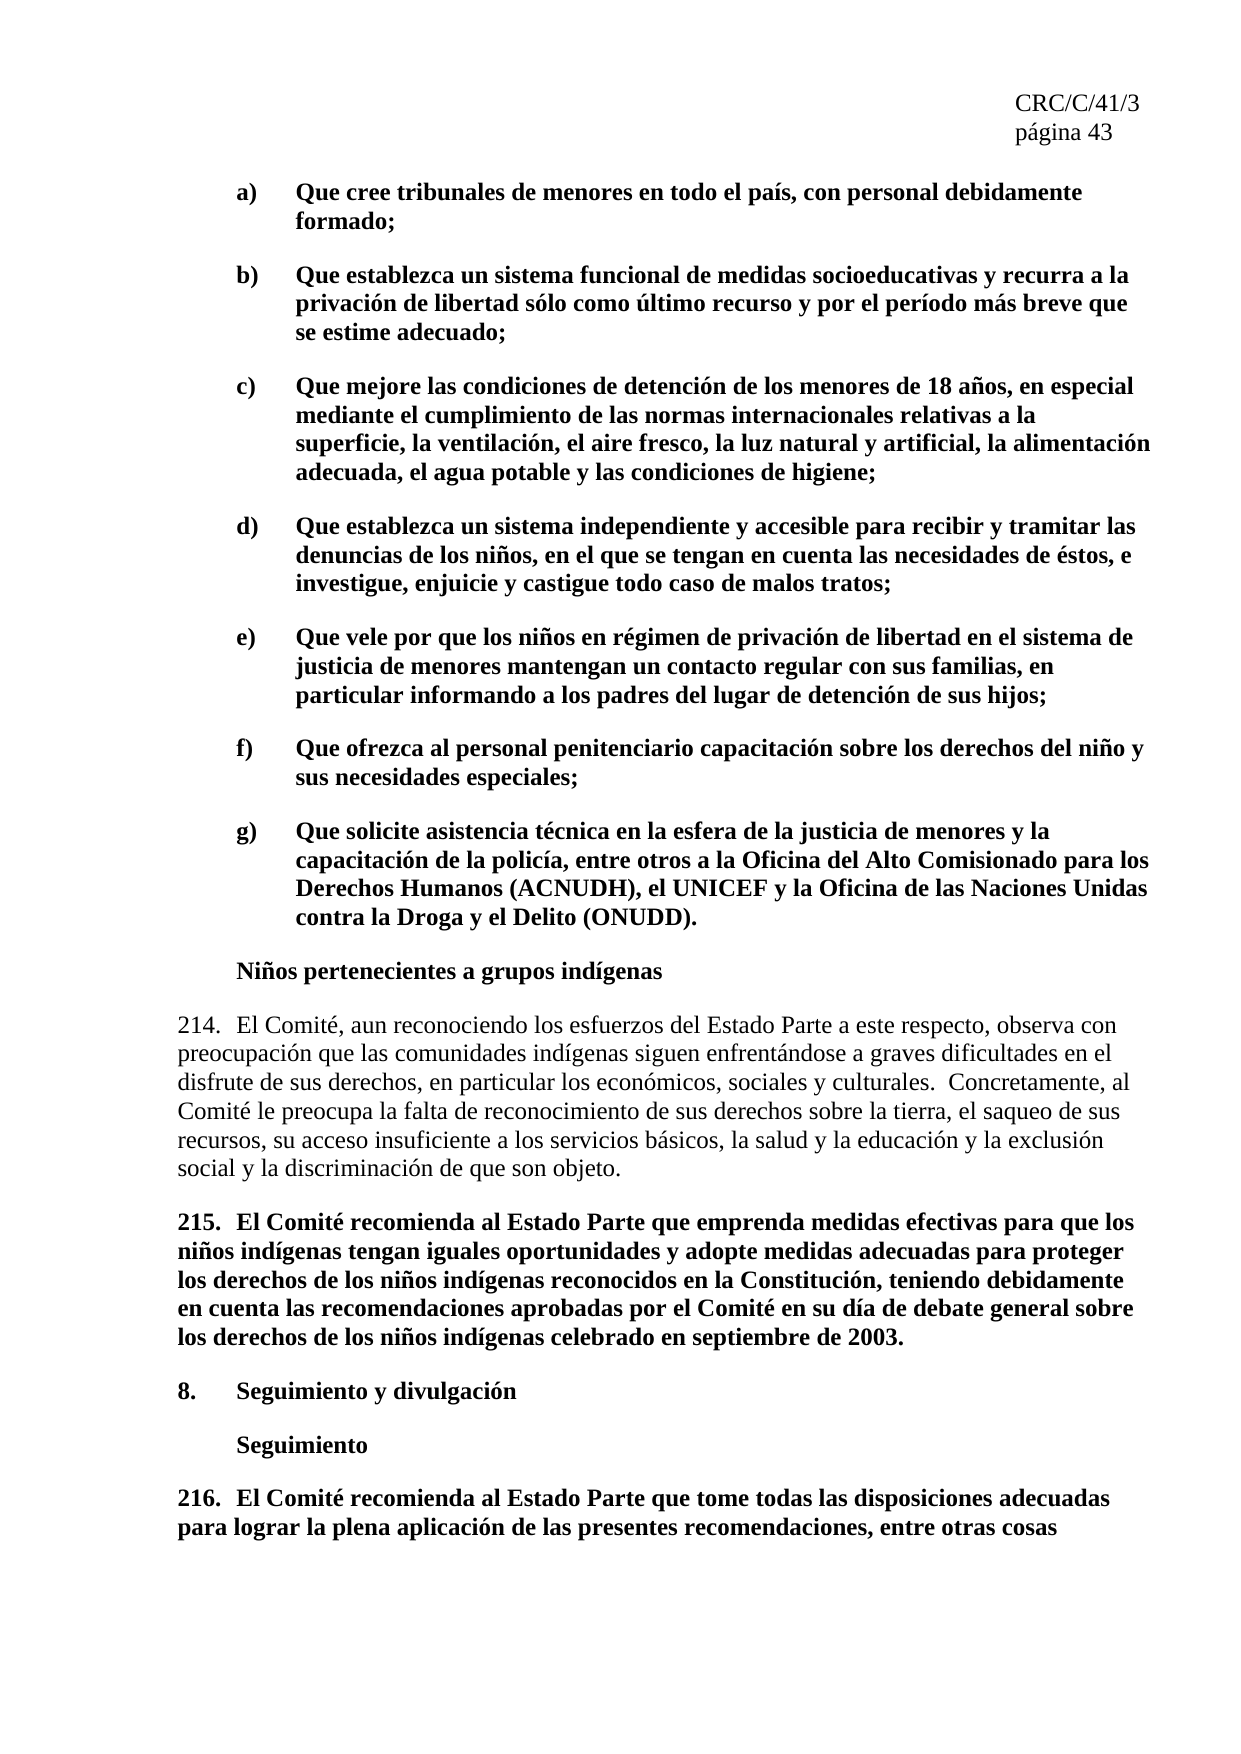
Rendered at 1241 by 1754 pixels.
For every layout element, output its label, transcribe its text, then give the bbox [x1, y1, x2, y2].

text c) Que mejore las condiciones de detención de los menores de 18 años, en especial mediante el cumplimiento de las normas internacionales relativas a la superficie, la ventilación, el aire fresco, la luz natural y artificial, la alimentación adecuada, el agua potable y las condiciones de higiene; [236, 371, 1152, 486]
text b) Que establezca un sistema funcional de medidas socioeducativas y recurra a la privación de libertad sólo como último recurso y por el período más breve que se estime adecuado; [236, 260, 1152, 346]
text a) Que cree tribunales de menores en todo el país, con personal debidamente formado; [236, 177, 1152, 235]
text 214. El Comité, aun reconociendo los esfuerzos del Estado Parte a este respecto, observa con preocupación que las comunidades indígenas siguen enfrentándose a graves dificultades en el disfrute de sus derechos, en particular los económicos, sociales y culturales. Concretamente, al Comité le preocupa la falta de reconocimiento de sus derechos sobre la tierra, el saqueo de sus recursos, su acceso insuficiente a los servicios básicos, la salud y la educación y la exclusión social y la discriminación de que son objeto. [177, 1010, 1152, 1182]
text g) Que solicite asistencia técnica en la esfera de la justicia de menores y la capacitación de la policía, entre otros a la Oficina del Alto Comisionado para los Derechos Humanos (ACNUDH), el UNICEF y la Oficina de las Naciones Unidas contra la Droga y el Delito (ONUDD). [236, 816, 1152, 931]
text 8. Seguimiento y divulgación [177, 1376, 1152, 1405]
text 215. El Comité recomienda al Estado Parte que emprenda medidas efectivas para que los niños indígenas tengan iguales oportunidades y adopte medidas adecuadas para proteger los derechos de los niños indígenas reconocidos en la Constitución, teniendo debidamente en cuenta las recomendaciones aprobadas por el Comité en su día de debate general sobre los derechos de los niños indígenas celebrado en septiembre de 2003. [177, 1207, 1152, 1351]
text e) Que vele por que los niños en régimen de privación de libertad en el sistema de justicia de menores mantengan un contacto regular con sus familias, en particular informando a los padres del lugar de detención de sus hijos; [236, 622, 1152, 708]
text f) Que ofrezca al personal penitenciario capacitación sobre los derechos del niño y sus necesidades especiales; [236, 733, 1152, 791]
text Seguimiento [177, 1430, 1152, 1458]
text Niños pertenecientes a grupos indígenas [177, 956, 1152, 985]
text d) Que establezca un sistema independiente y accesible para recibir y tramitar las denuncias de los niños, en el que se tengan en cuenta las necesidades de éstos, e investigue, enjuicie y castigue todo caso de malos tratos; [236, 511, 1152, 597]
